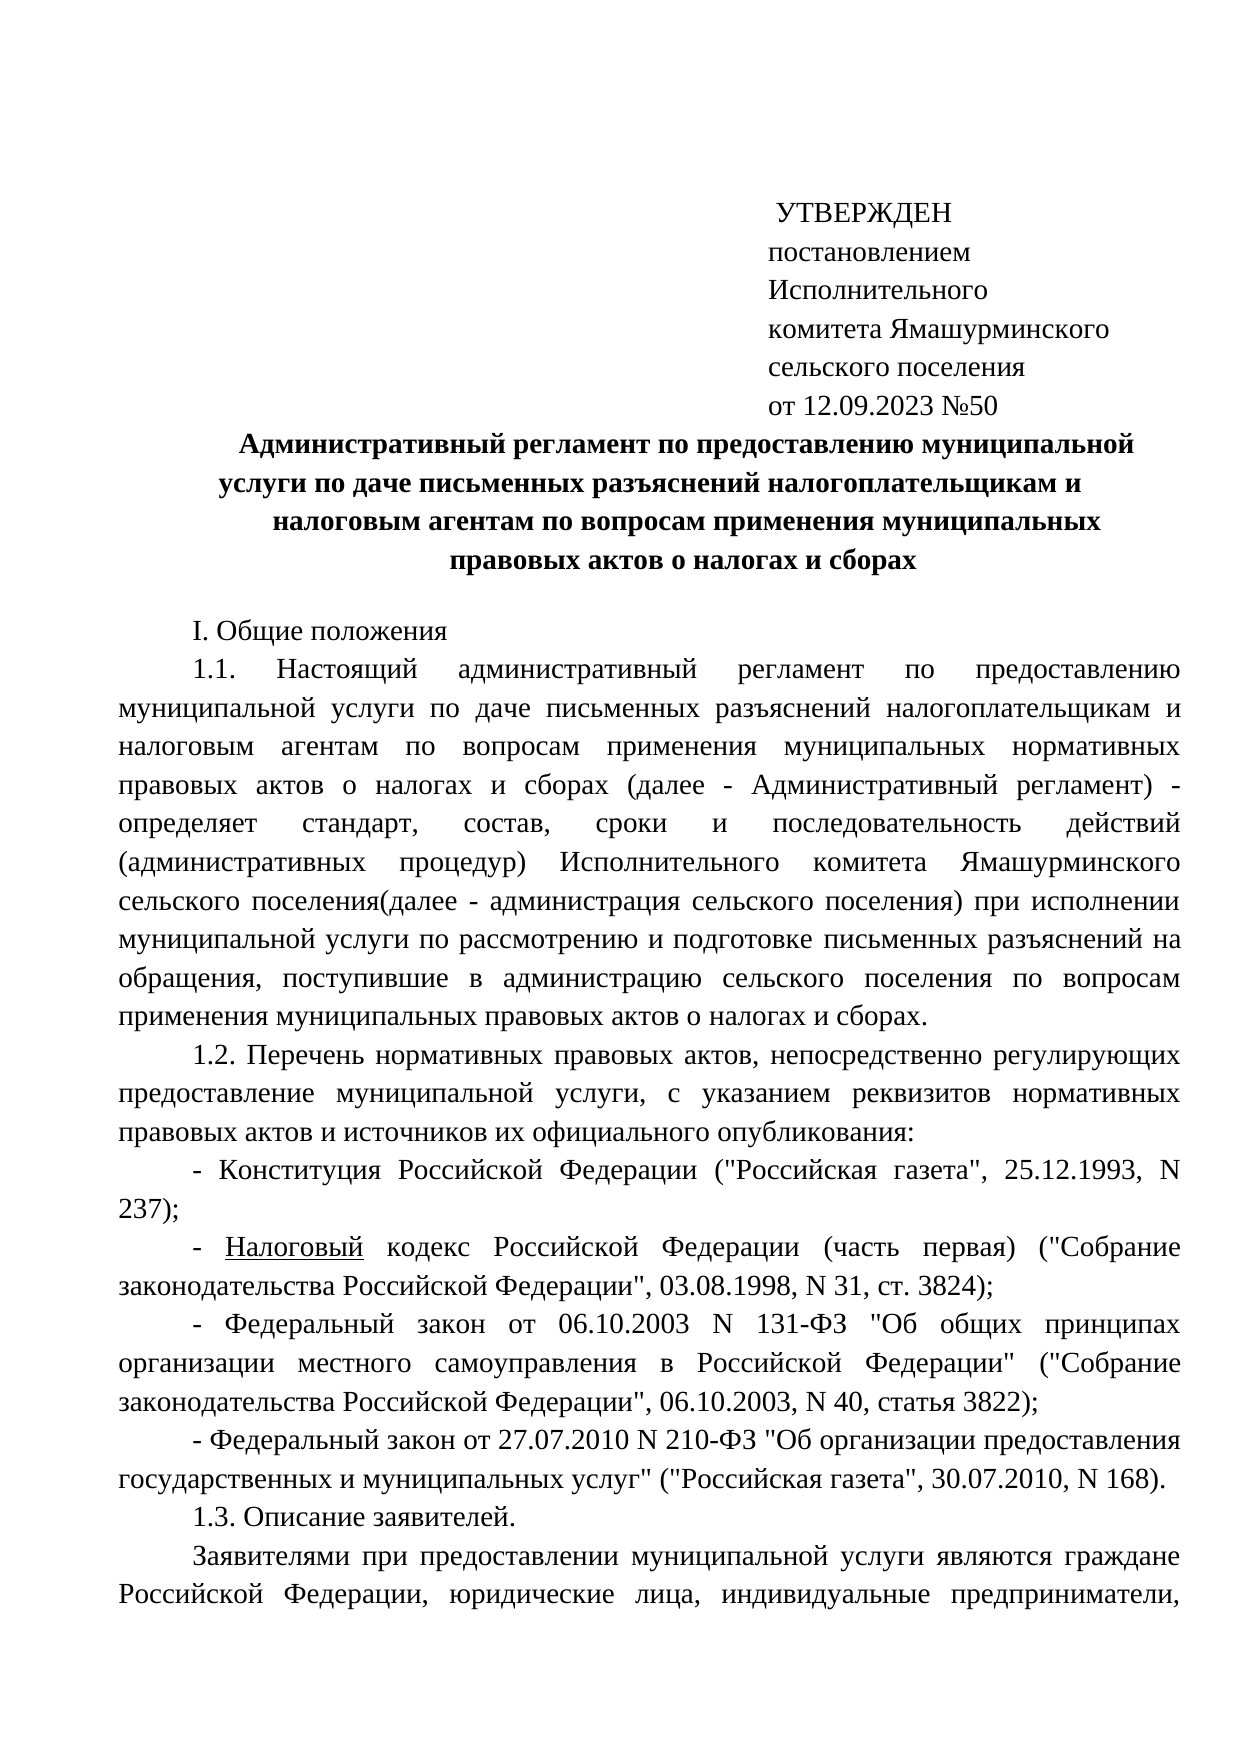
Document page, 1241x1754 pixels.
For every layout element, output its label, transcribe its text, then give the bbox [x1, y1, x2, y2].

text 1.1. Настоящий административный регламент по предоставлению муниципальной услуги по даче письменных разъяснений налогоплательщикам и налоговым агентам по вопросам применения муниципальных нормативных правовых актов о налогах и сборах (далее - Административный регламент) - определяет стандарт, состав, сроки и последовательность действий (административных процедур) Исполнительного комитета Ямашурминского сельского поселения(далее - администрация сельского поселения) при исполнении муниципальной услуги по рассмотрению и подготовке письменных разъяснений на обращения, поступившие в администрацию сельского поселения по вопросам применения муниципальных правовых актов о налогах и сборах. [118, 651, 1181, 1032]
text I. Общие положения [118, 613, 1181, 646]
text - Федеральный закон от 06.10.2003 N 131-ФЗ "Об общих принципах организации местного самоуправления в Российской Федерации" ("Собрание законодательства Российской Федерации", 06.10.2003, N 40, статья 3822); [118, 1307, 1181, 1417]
text правовых актов о налогах и сборах [118, 542, 1181, 609]
text Административный регламент по предоставлению муниципальной услуги по даче письменных разъяснений налогоплательщикам и [118, 426, 1181, 498]
text 1.2. Перечень нормативных правовых актов, непосредственно регулирующих предоставление муниципальной услуги, с указанием реквизитов нормативных правовых актов и источников их официального опубликования: [118, 1037, 1181, 1147]
text УТВЕРЖДЕН постановлением Исполнительного комитета Ямашурминского сельского поселения от 12.09.2023 №50 [768, 195, 1181, 421]
text налоговым агентам по вопросам применения муниципальных [118, 503, 1181, 537]
text - Федеральный закон от 27.07.2010 N 210-ФЗ "Об организации предоставления государственных и муниципальных услуг" ("Российская газета", 30.07.2010, N 168). [118, 1422, 1181, 1494]
text - Налоговый кодекс Российской Федерации (часть первая) ("Собрание законодательства Российской Федерации", 03.08.1998, N 31, ст. 3824); [118, 1229, 1181, 1302]
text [118, 1538, 1181, 1610]
text - Конституция Российской Федерации ("Российская газета", 25.12.1993, N 237); [118, 1152, 1181, 1224]
text 1.3. Описание заявителей. [118, 1499, 1181, 1533]
